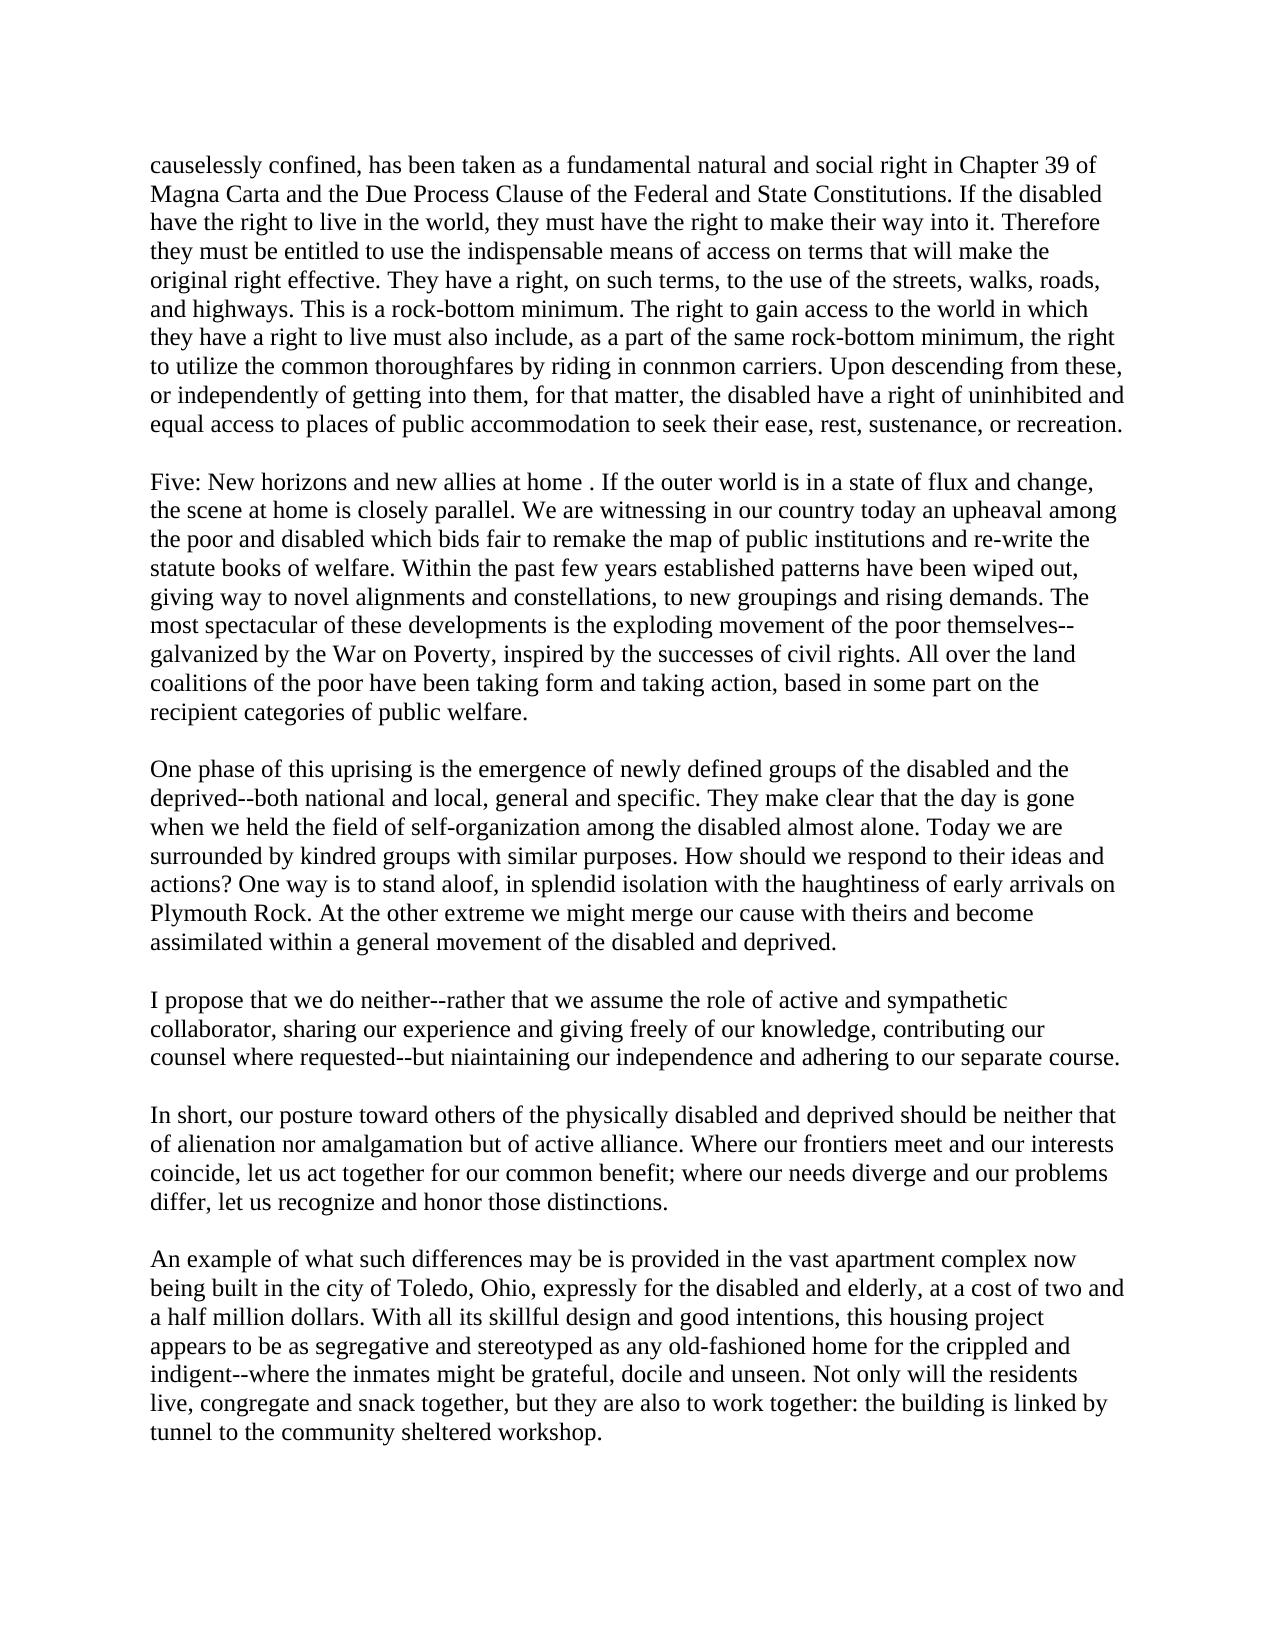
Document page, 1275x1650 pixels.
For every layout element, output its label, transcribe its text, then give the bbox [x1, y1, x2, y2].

text I propose that we do neither--rather that we assume the role of active and sympathetic collaborator, sharing our experience and giving freely of our knowledge, contributing our counsel where requested--but niaintaining our independence and adhering to our separate course. [150, 985, 1125, 1071]
text An example of what such differences may be is provided in the vast apartment complex now being built in the city of Toledo, Ohio, expressly for the disabled and elderly, at a cost of two and a half million dollars. With all its skillful design and good intentions, this housing project appears to be as segregative and stereotyped as any old-fashioned home for the crippled and indigent--where the inmates might be grateful, docile and unseen. Not only will the residents live, congregate and snack together, but they are also to work together: the building is linked by tunnel to the community sheltered workshop. [150, 1244, 1125, 1446]
text In short, our posture toward others of the physically disabled and deprived should be neither that of alienation nor amalgamation but of active alliance. Where our frontiers meet and our interests coincide, let us act together for our common benefit; where our needs diverge and our problems differ, let us recognize and honor those distinctions. [150, 1100, 1125, 1215]
text One phase of this uprising is the emergence of newly defined groups of the disabled and the deprived--both national and local, general and specific. They make clear that the day is gone when we held the field of self-organization among the disabled almost alone. Today we are surrounded by kindred groups with similar purposes. How should we respond to their ideas and actions? One way is to stand aloof, in splendid isolation with the haughtiness of early arrivals on Plymouth Rock. At the other extreme we might merge our cause with theirs and become assimilated within a general movement of the disabled and deprived. [150, 754, 1125, 956]
text Five: New horizons and new allies at home . If the outer world is in a state of flux and change, the scene at home is closely parallel. We are witnessing in our country today an upheaval among the poor and disabled which bids fair to remake the map of public institutions and re-write the statute books of welfare. Within the past few years established patterns have been wiped out, giving way to novel alignments and constellations, to new groupings and rising demands. The most spectacular of these developments is the exploding movement of the poor themselves--galvanized by the War on Poverty, inspired by the successes of civil rights. All over the land coalitions of the poor have been taking form and taking action, based in some part on the recipient categories of public welfare. [150, 467, 1125, 725]
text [150, 150, 1125, 437]
